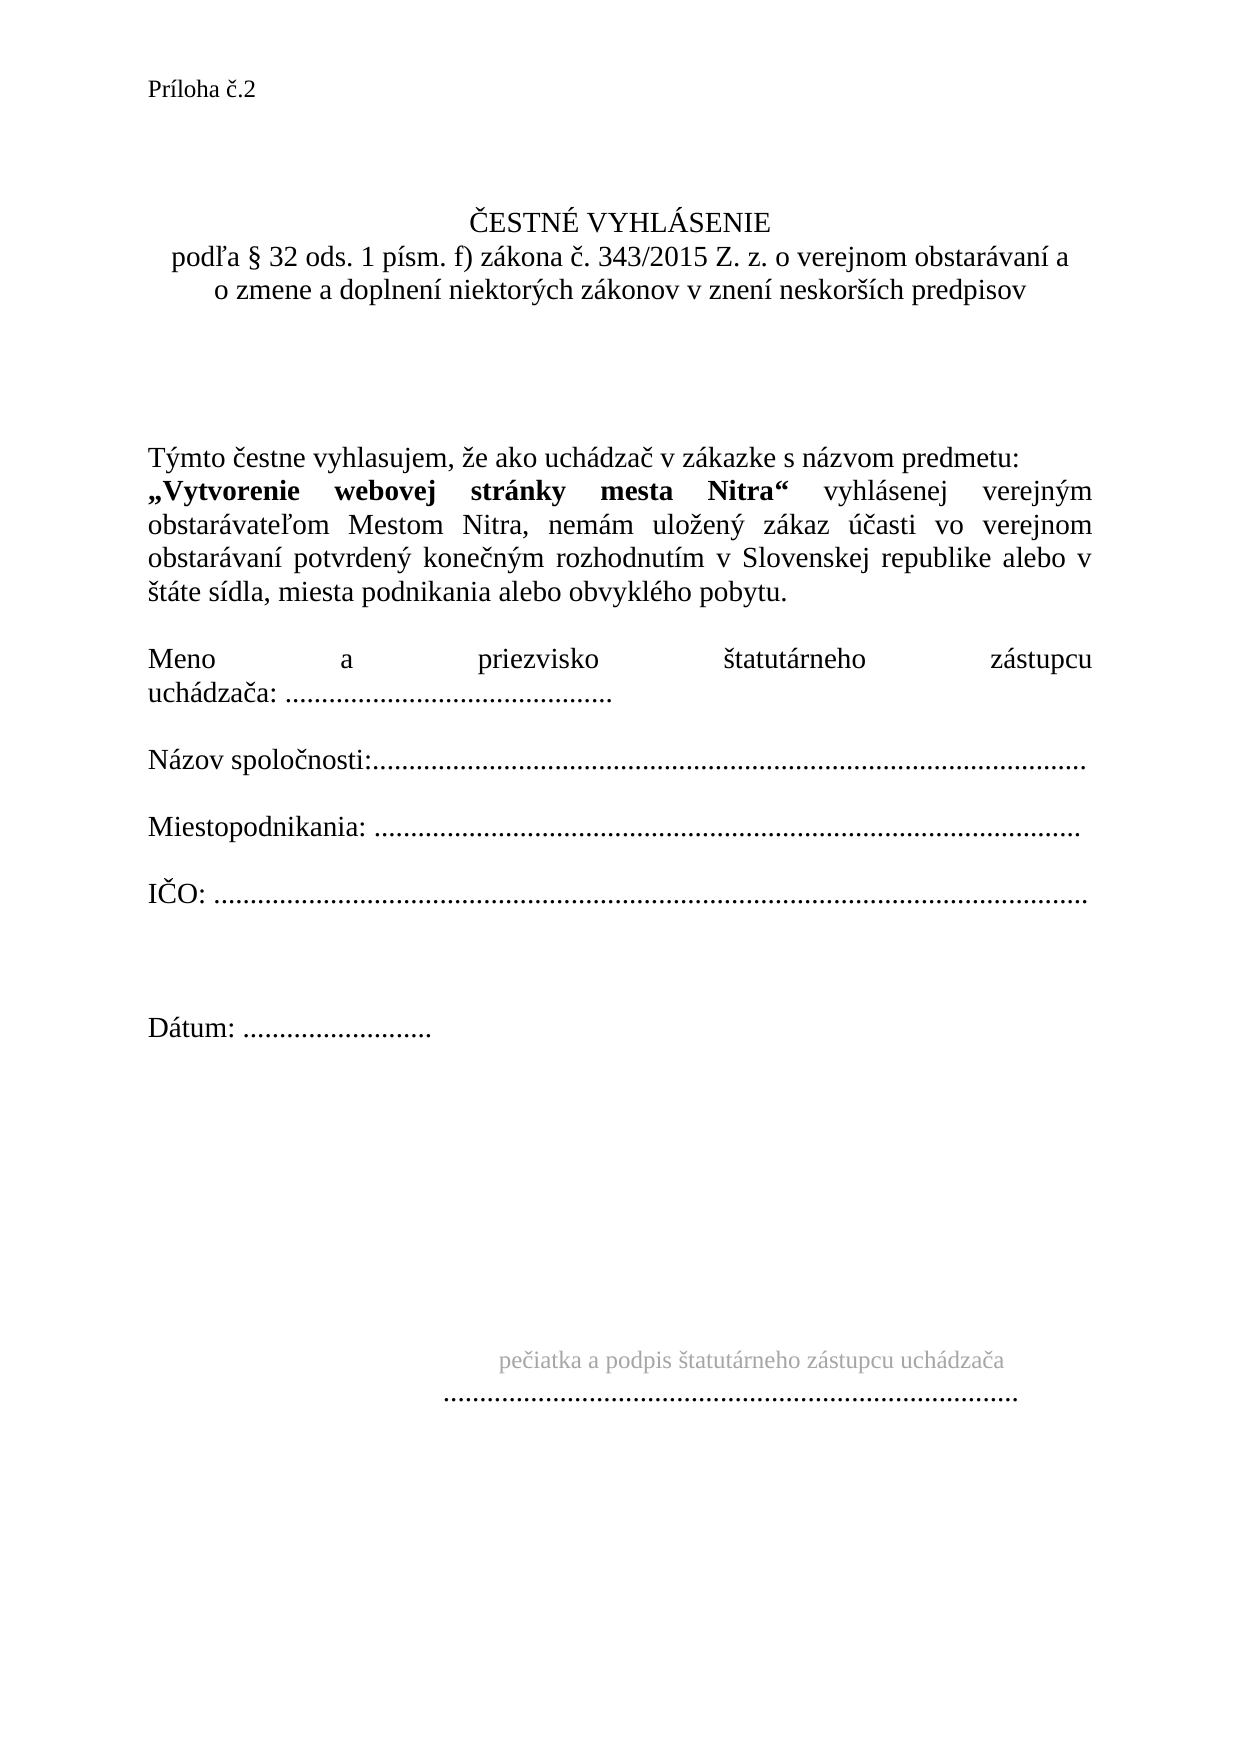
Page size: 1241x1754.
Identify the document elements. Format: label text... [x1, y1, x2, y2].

text Týmto čestne vyhlasujem, že ako uchádzač v zákazke s názvom predmetu: [148, 440, 1093, 473]
text Meno a priezvisko štatutárneho zástupcu uchádzača: ............................................. [148, 641, 1093, 708]
text Názov spoločnosti:.................................................................................................. [148, 742, 1093, 775]
text IČO: ........................................................................................................................ [148, 876, 1093, 909]
text Dátum: .......................... [148, 1010, 1093, 1044]
text „Vytvorenie webovej stránky mesta Nitra“ vyhlásenej verejným obstarávateľom Mestom Nitra, nemám uložený zákaz účasti vo verejnom obstarávaní potvrdený konečným rozhodnutím v Slovenskej republike alebo v štáte sídla, miesta podnikania alebo obvyklého pobytu. [148, 473, 1093, 608]
text podľa § 32 ods. 1 písm. f) zákona č. 343/2015 Z. z. o verejnom obstarávaní a [148, 239, 1093, 272]
text ............................................................................... [443, 1374, 1093, 1408]
text pečiatka a podpis štatutárneho zástupcu uchádzača [148, 1346, 1093, 1374]
text Miestopodnikania: ................................................................................................. [148, 809, 1093, 842]
text ČESTNÉ VYHLÁSENIE [148, 205, 1093, 239]
text o zmene a doplnení niektorých zákonov v znení neskorších predpisov [148, 272, 1093, 306]
